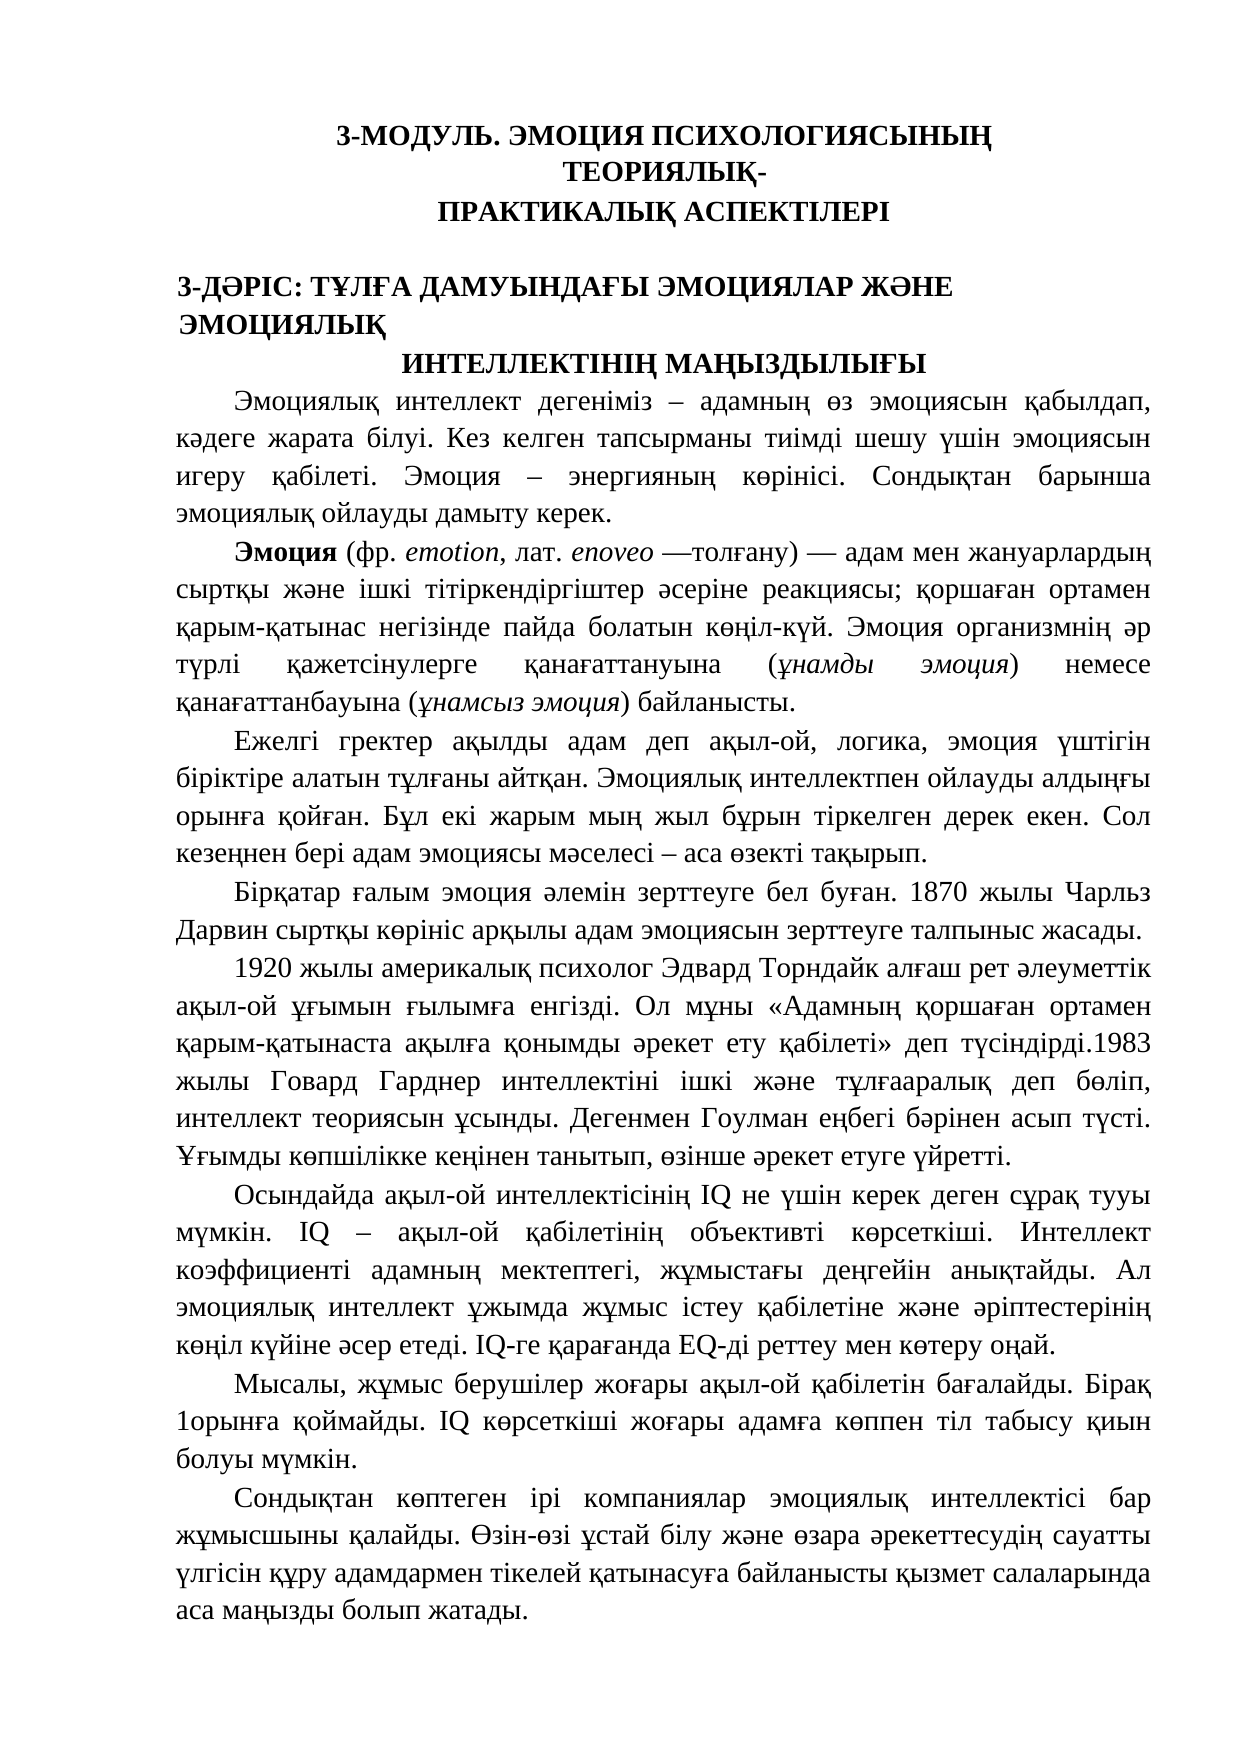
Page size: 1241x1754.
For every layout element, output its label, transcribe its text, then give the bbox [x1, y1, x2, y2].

text Ежелгі гректер ақылды адам деп ақыл-ой, логика, эмоция үштігін біріктіре алатын тұлғаны айтқан. Эмоциялық интеллектпен ойлауды алдыңғы орынға қойған. Бұл екі жарым мың жыл бұрын тіркелген дерек екен. Сол кезеңнен бері адам эмоциясы мәселесі – аса өзекті тақырып. [176, 723, 1151, 869]
text 1920 жылы америкалық психолог Эдвард Торндайк алғаш рет әлеуметтік ақыл-ой ұғымын ғылымға енгізді. Ол мұны «Адамның қоршаған ортамен қарым-қатынаста ақылға қонымды әрекет ету қабілеті» деп түсіндірді.1983 жылы Говард Гарднер интеллектіні ішкі және тұлғааралық деп бөліп, интеллект теориясын ұсынды. Дегенмен Гоулман еңбегі бәрінен асып түсті. Ұғымды көпшілікке кеңінен танытып, өзінше әрекет етуге үйретті. [176, 951, 1151, 1172]
text ИНТЕЛЛЕКТІНІҢ МАҢЫЗДЫЛЫҒЫ [234, 347, 1093, 380]
text Эмоция (фр. emotion, лат. enoveo —толғану) — адам мен жануарлардың сыртқы және ішкі тітіркендіргіштер әсеріне реакциясы; қоршаған ортамен қарым-қатынас негізінде пайда болатын көңіл-күй. Эмоция организмнің әр түрлі қажетсінулерге қанағаттануына (ұнамды эмоция) немесе қанағаттанбауына (ұнамсыз эмоция) байланысты. [176, 534, 1151, 718]
text Бірқатар ғалым эмоция әлемін зерттеуге бел буған. 1870 жылы Чарльз Дарвин сыртқы көрініс арқылы адам эмоциясын зерттеуге талпыныс жасады. [176, 874, 1151, 945]
text 3-ДӘРІС: ТҰЛҒА ДАМУЫНДАҒЫ ЭМОЦИЯЛАР ЖӘНЕ ЭМОЦИЯЛЫҚ [177, 269, 1152, 341]
text 3-МОДУЛЬ. ЭМОЦИЯ ПСИХОЛОГИЯСЫНЫҢ ТЕОРИЯЛЫҚ- [234, 118, 1093, 188]
text Эмоциялық интеллект дегеніміз – адамның өз эмоциясын қабылдап, кәдеге жарата білуі. Кез келген тапсырманы тиімді шешу үшін эмоциясын игеру қабілеті. Эмоция – энергияның көрінісі. Сондықтан барынша эмоциялық ойлауды дамыту керек. [176, 383, 1151, 529]
text Мысалы, жұмыс берушілер жоғары ақыл-ой қабілетін бағалайды. Бірақ 1орынға қоймайды. IQ көрсеткіші жоғары адамға көппен тіл табысу қиын болуы мүмкін. [176, 1366, 1151, 1474]
text Осындайда ақыл-ой интеллектісінің IQ не үшін керек деген сұрақ тууы мүмкін. IQ – ақыл-ой қабілетінің объективті көрсеткіші. Интеллект коэффициенті адамның мектептегі, жұмыстағы деңгейін анықтайды. Ал эмоциялық интеллект ұжымда жұмыс істеу қабілетіне және әріптестерінің көңіл күйіне әсер етеді. IQ-ге қарағанда EQ-ді реттеу мен көтеру оңай. [176, 1177, 1151, 1361]
text Сондықтан көптеген ірі компаниялар эмоциялық интеллектісі бар жұмысшыны қалайды. Өзін-өзі ұстай білу және өзара әрекеттесудің сауатты үлгісін құру адамдармен тікелей қатынасуға байланысты қызмет салаларында аса маңызды болып жатады. [176, 1480, 1151, 1626]
text ПРАКТИКАЛЫҚ АСПЕКТІЛЕРІ [234, 194, 1093, 227]
